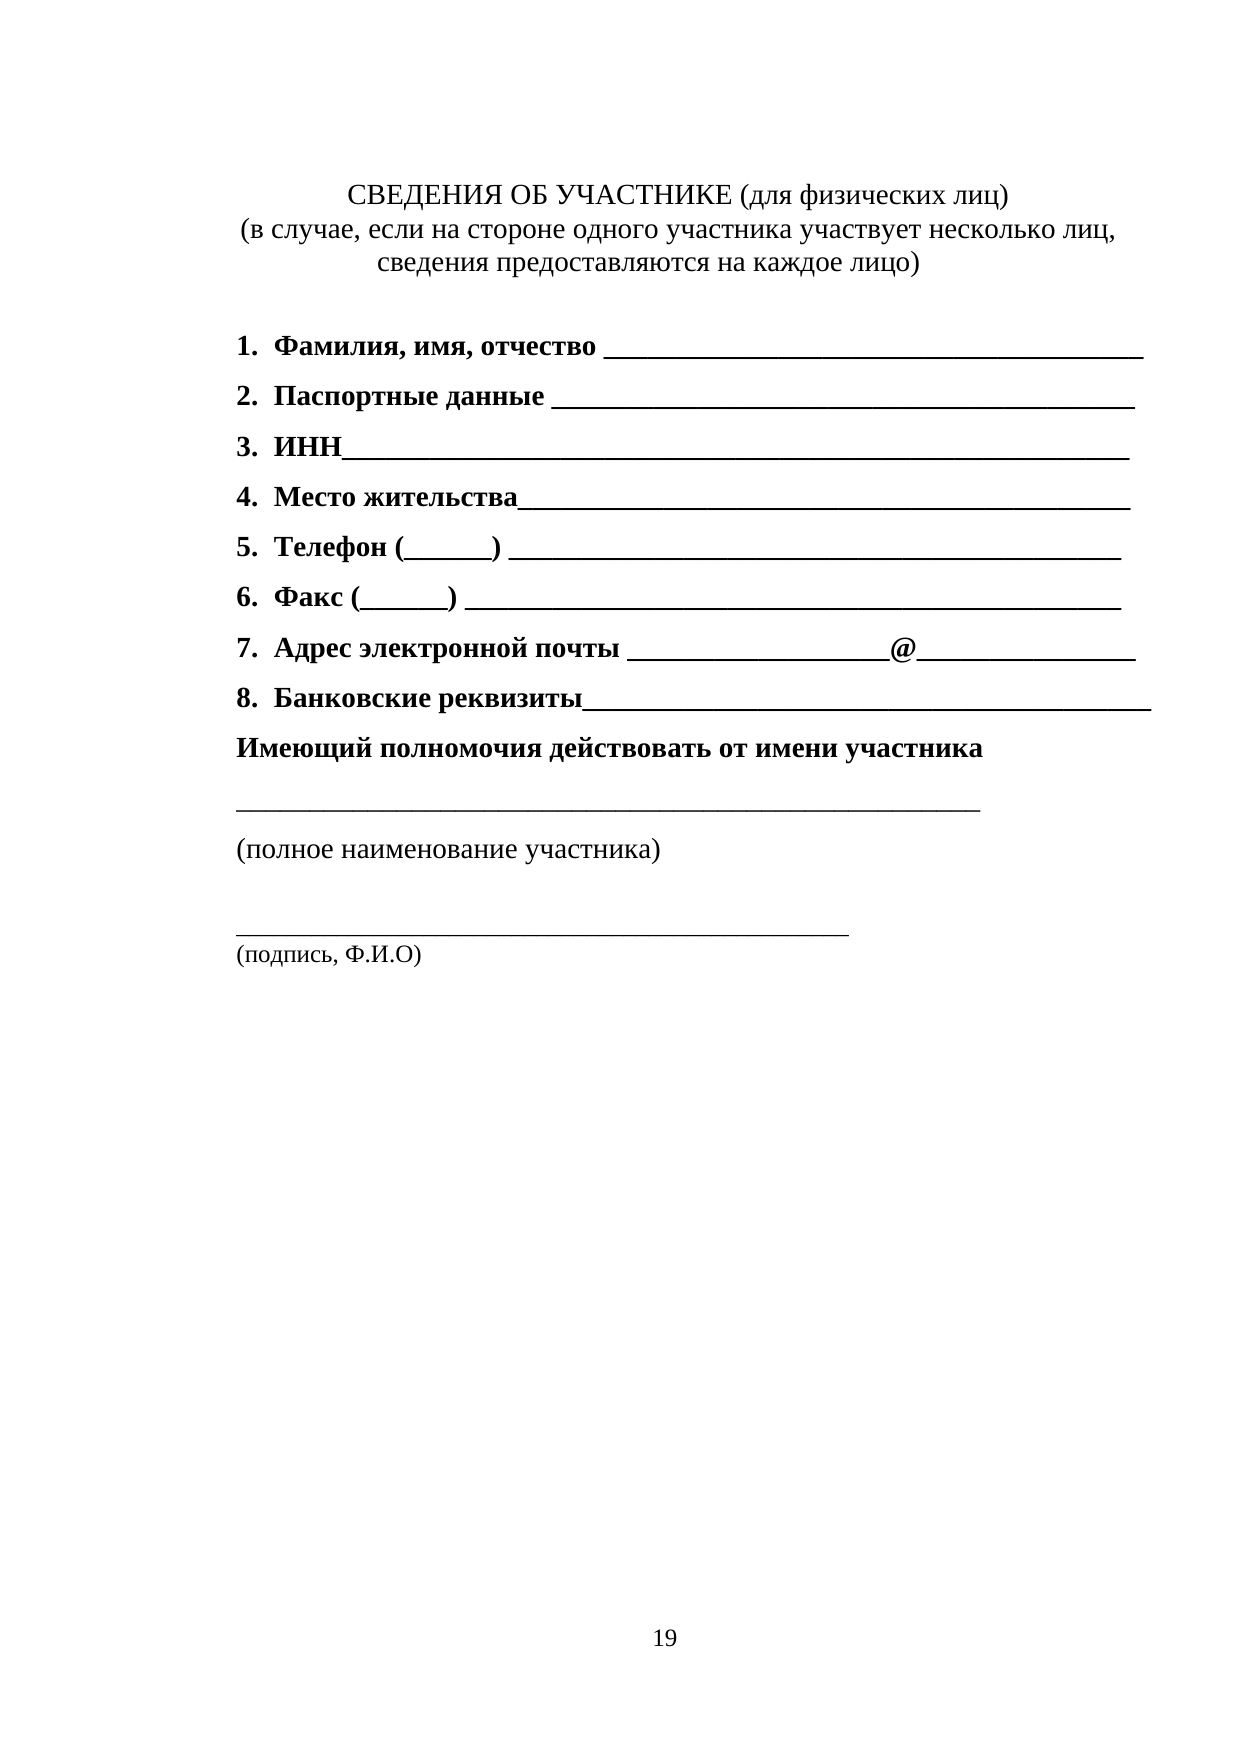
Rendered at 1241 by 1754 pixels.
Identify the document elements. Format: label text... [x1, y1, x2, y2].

text СВЕДЕНИЯ ОБ УЧАСТНИКЕ (для физических лиц) [177, 177, 1120, 211]
list Факс (______) _____________________________________________ [236, 579, 1152, 613]
list ИНН______________________________________________________ [236, 429, 1152, 462]
list Адрес электронной почты __________________@_______________ [236, 630, 1152, 663]
list Телефон (______) __________________________________________ [236, 529, 1152, 563]
text (полное наименование участника) [177, 831, 1152, 865]
text ___________________________________________________ [177, 781, 1152, 814]
list Паспортные данные ________________________________________ [236, 378, 1152, 412]
text (в случае, если на стороне одного участника участвует несколько лиц, сведения предоставляются на каждое лицо) [177, 211, 1120, 278]
list Место жительства__________________________________________ [236, 479, 1152, 512]
list Банковские реквизиты_______________________________________ [236, 680, 1152, 714]
text Имеющий полномочия действовать от имени участника [177, 731, 1152, 764]
text (подпись, Ф.И.О) [177, 939, 1152, 968]
text _________________________________________________ [177, 910, 1152, 939]
list Фамилия, имя, отчество _____________________________________ [236, 328, 1152, 362]
